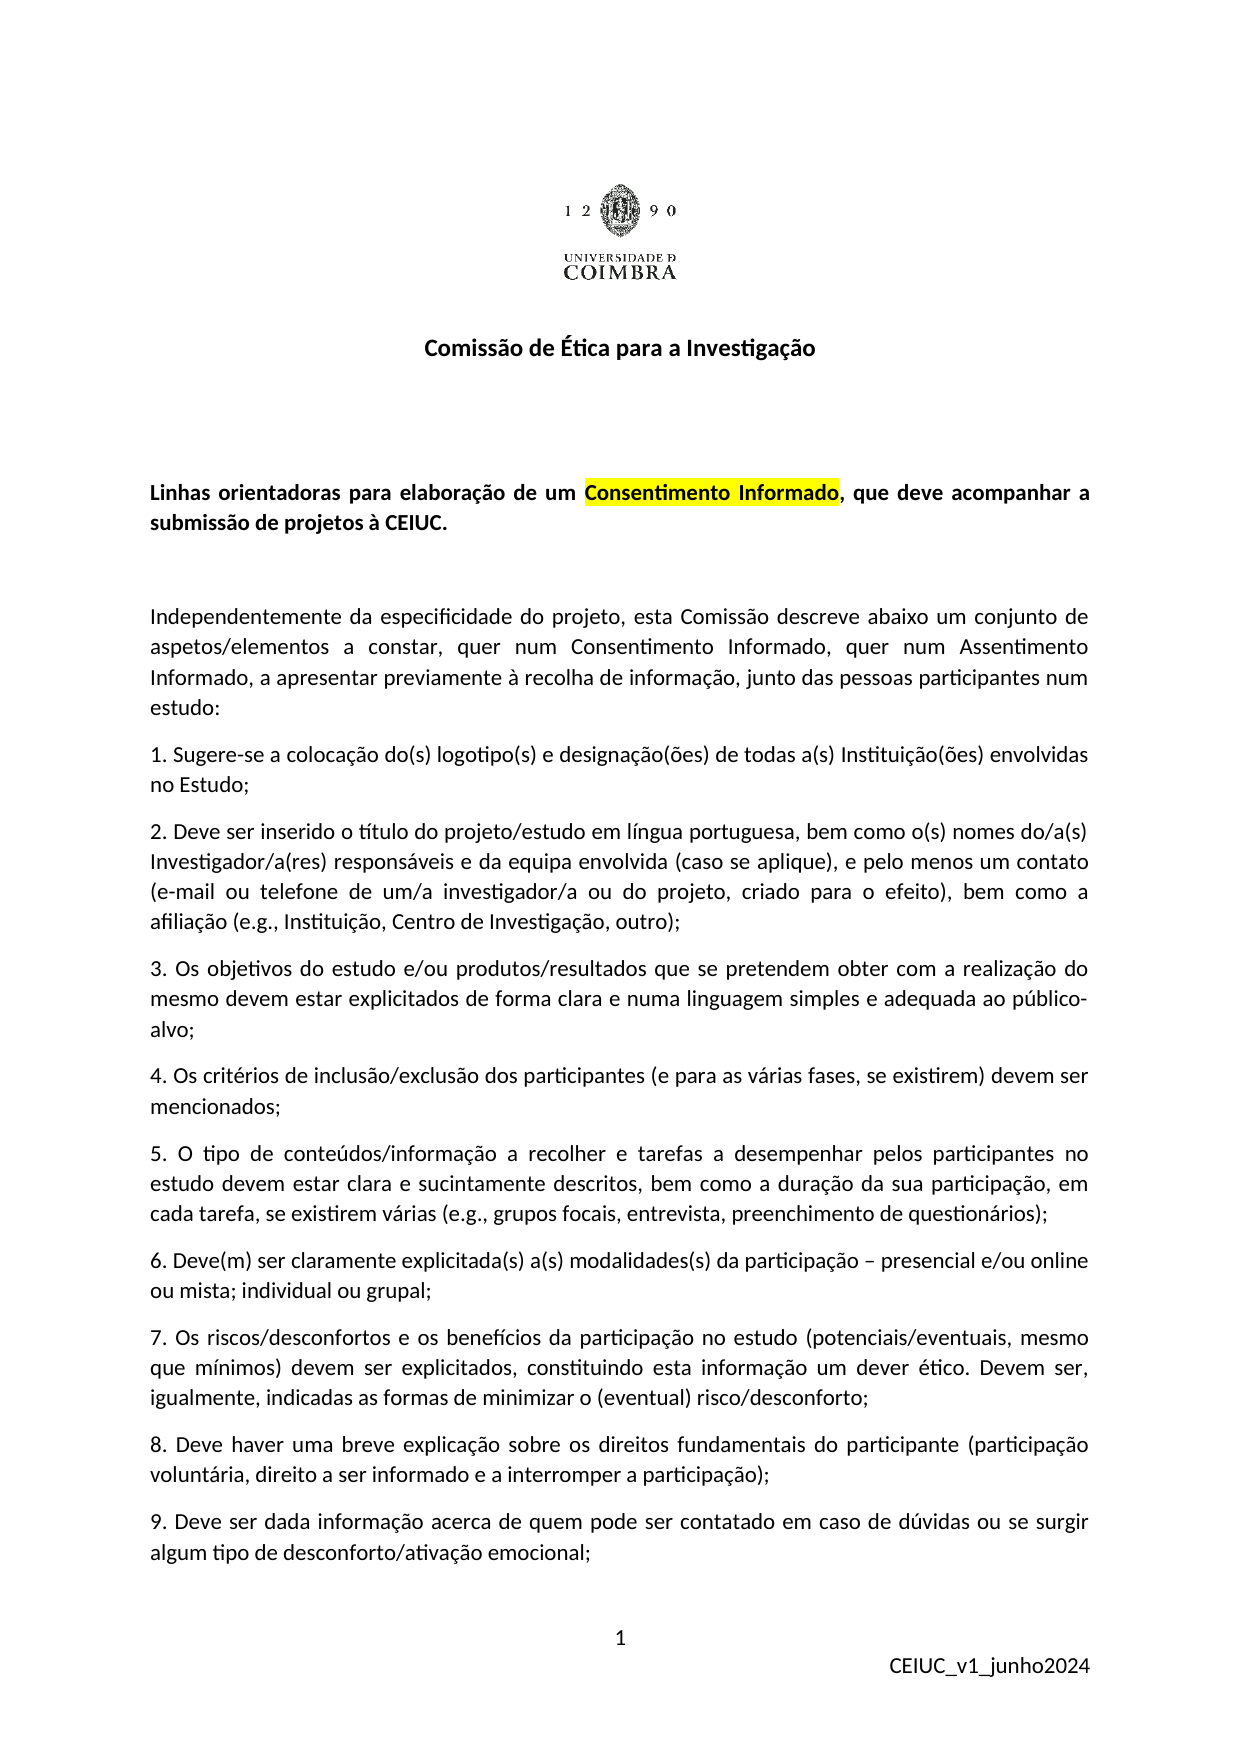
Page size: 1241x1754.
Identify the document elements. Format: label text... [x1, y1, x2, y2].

text 5. O tipo de conteúdos/informação a recolher e tarefas a desempenhar pelos participantes no estudo devem estar clara e sucintamente descritos, bem como a duração da sua participação, em cada tarefa, se existirem várias (e.g., grupos focais, entrevista, preenchimento de questionários); [150, 1139, 1090, 1227]
text 9. Deve ser dada informação acerca de quem pode ser contatado em caso de dúvidas ou se surgir algum tipo de desconforto/ativação emocional; [150, 1507, 1090, 1566]
text 6. Deve(m) ser claramente explicitada(s) a(s) modalidades(s) da participação – presencial e/ou online ou mista; individual ou grupal; [150, 1246, 1090, 1304]
text 8. Deve haver uma breve explicação sobre os direitos fundamentais do participante (participação voluntária, direito a ser informado e a interromper a participação); [150, 1430, 1090, 1489]
text 3. Os objetivos do estudo e/ou produtos/resultados que se pretendem obter com a realização do mesmo devem estar explicitados de forma clara e numa linguagem simples e adequada ao público-alvo; [150, 954, 1090, 1043]
text Linhas orientadoras para elaboração de um Consentimento Informado, que deve acompanhar a submissão de projetos à CEIUC. [150, 478, 1090, 537]
text 4. Os critérios de inclusão/exclusão dos participantes (e para as várias fases, se existirem) devem ser mencionados; [150, 1062, 1090, 1120]
text Comissão de Ética para a Investigação [150, 332, 1090, 363]
text 2. Deve ser inserido o título do projeto/estudo em língua portuguesa, bem como o(s) nomes do/a(s) Investigador/a(res) responsáveis e da equipa envolvida (caso se aplique), e pelo menos um contato (e-mail ou telefone de um/a investigador/a ou do projeto, criado para o efeito), bem como a afiliação (e.g., Instituição, Centro de Investigação, outro); [150, 817, 1090, 936]
picture [538, 150, 702, 314]
text Independentemente da especificidade do projeto, esta Comissão descreve abaixo um conjunto de aspetos/elementos a constar, quer num Consentimento Informado, quer num Assentimento Informado, a apresentar previamente à recolha de informação, junto das pessoas participantes num estudo: [150, 602, 1090, 721]
text 7. Os riscos/desconfortos e os benefícios da participação no estudo (potenciais/eventuais, mesmo que mínimos) devem ser explicitados, constituindo esta informação um dever ético. Devem ser, igualmente, indicadas as formas de minimizar o (eventual) risco/desconforto; [150, 1323, 1090, 1412]
text 1. Sugere-se a colocação do(s) logotipo(s) e designação(ões) de todas a(s) Instituição(ões) envolvidas no Estudo; [150, 740, 1090, 798]
